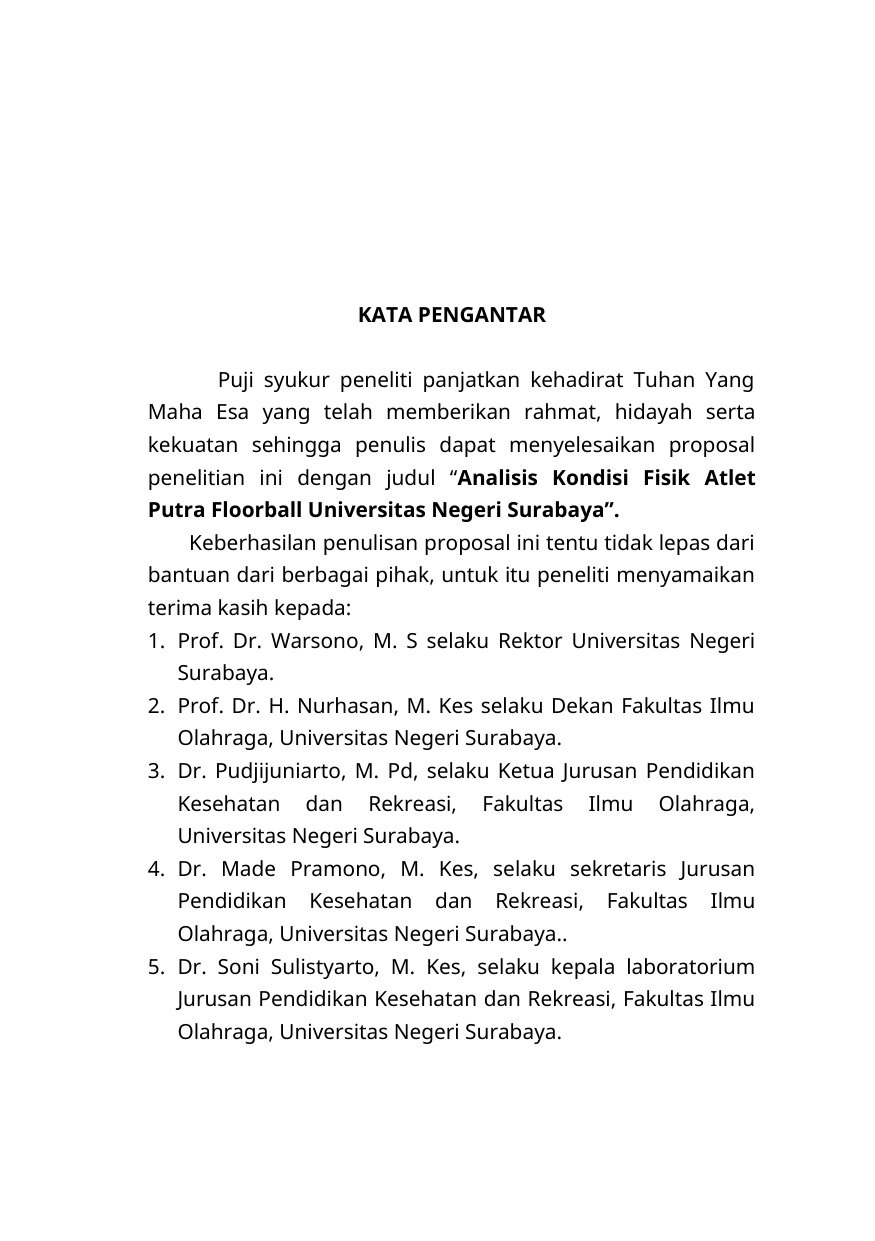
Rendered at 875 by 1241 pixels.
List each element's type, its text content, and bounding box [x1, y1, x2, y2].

text Puji syukur peneliti panjatkan kehadirat Tuhan Yang Maha Esa yang telah memberikan rahmat, hidayah serta kekuatan sehingga penulis dapat menyelesaikan proposal penelitian ini dengan judul “Analisis Kondisi Fisik Atlet Putra Floorball Universitas Negeri Surabaya”. [148, 365, 756, 524]
text 4. Dr. Made Pramono, M. Kes, selaku sekretaris Jurusan Pendidikan Kesehatan dan Rekreasi, Fakultas Ilmu Olahraga, Universitas Negeri Surabaya.. [148, 854, 756, 948]
text KATA PENGANTAR [148, 300, 756, 328]
text 5. Dr. Soni Sulistyarto, M. Kes, selaku kepala laboratorium Jurusan Pendidikan Kesehatan dan Rekreasi, Fakultas Ilmu Olahraga, Universitas Negeri Surabaya. [148, 952, 756, 1045]
text 2. Prof. Dr. H. Nurhasan, M. Kes selaku Dekan Fakultas Ilmu Olahraga, Universitas Negeri Surabaya. [148, 691, 756, 752]
text Keberhasilan penulisan proposal ini tentu tidak lepas dari bantuan dari berbagai pihak, untuk itu peneliti menyamaikan terima kasih kepada: [148, 528, 756, 622]
text 1. Prof. Dr. Warsono, M. S selaku Rektor Universitas Negeri Surabaya. [148, 626, 756, 687]
text 3. Dr. Pudjijuniarto, M. Pd, selaku Ketua Jurusan Pendidikan Kesehatan dan Rekreasi, Fakultas Ilmu Olahraga, Universitas Negeri Surabaya. [148, 756, 756, 850]
